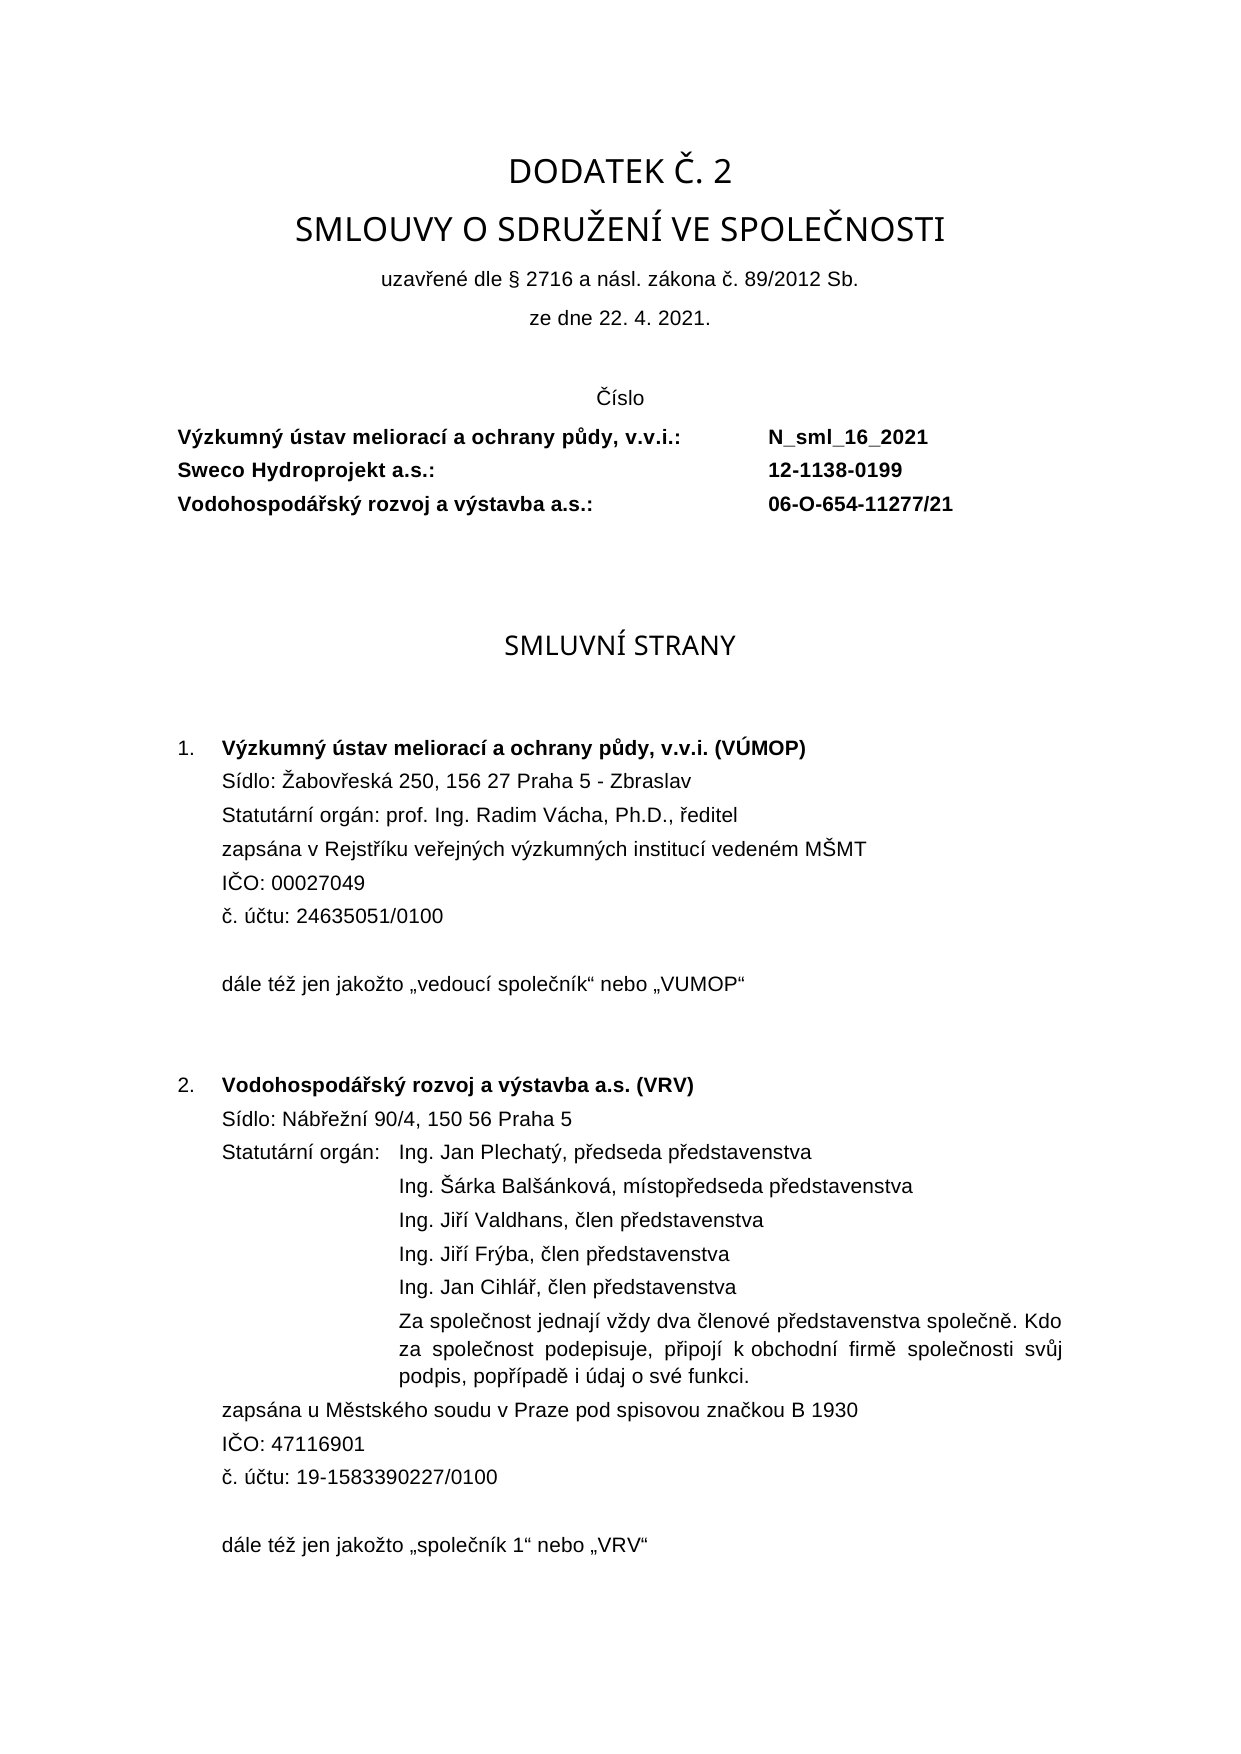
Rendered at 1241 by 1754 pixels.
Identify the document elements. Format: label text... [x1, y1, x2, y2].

text Sídlo: Žabovřeská 250, 156 27 Praha 5 - Zbraslav [222, 769, 1063, 793]
text Sídlo: Nábřežní 90/4, 150 56 Praha 5 [222, 1106, 1063, 1130]
text Vodohospodářský rozvoj a výstavba a.s.: 06-O-654-11277/21 [177, 488, 1063, 543]
text ze dne 22. 4. 2021. [177, 303, 1063, 330]
text Statutární orgán: Ing. Jan Plechatý, předseda představenstva [177, 1140, 1063, 1164]
text IČO: 00027049 [222, 871, 1063, 894]
text DODATEK Č. 2 [177, 148, 1063, 193]
text dále též jen jakožto „vedoucí společník“ nebo „VUMOP“ [177, 972, 1063, 996]
text Ing. Jiří Frýba, člen představenstva [177, 1241, 1063, 1265]
text zapsána u Městského soudu v Praze pod spisovou značkou B 1930 [222, 1398, 1063, 1422]
text IČO: 47116901 [222, 1431, 1063, 1455]
text Ing. Jan Cihlář, člen představenstva [177, 1275, 1063, 1299]
text Ing. Šárka Balšánková, místopředseda představenstva [177, 1174, 1063, 1198]
list Vodohospodářský rozvoj a výstavba a.s. (VRV) [177, 1073, 1063, 1097]
text č. účtu: 24635051/0100 [222, 904, 1063, 928]
text zapsána v Rejstříku veřejných výzkumných institucí vedeném MŠMT [222, 837, 1063, 861]
text Smlouvy o SDRUŽENÍ VE SPOLEČNOSTI [177, 206, 1063, 251]
text uzavřené dle § 2716 a násl. zákona č. 89/2012 Sb. [177, 263, 1063, 291]
text Statutární orgán: prof. Ing. Radim Vácha, Ph.D., ředitel [177, 803, 1063, 827]
text dále též jen jakožto „společník 1“ nebo „VRV“ [222, 1533, 1063, 1557]
text SMLUVNÍ STRANY [177, 626, 1063, 663]
text Ing. Jiří Valdhans, člen představenstva [177, 1208, 1063, 1232]
text Za společnost jednají vždy dva členové představenstva společně. Kdo za společnost podepisuje, připojí k obchodní firmě společnosti svůj podpis, popřípadě i údaj o své funkci. [354, 1309, 1063, 1388]
text Číslo [177, 382, 1063, 409]
text č. účtu: 19-1583390227/0100 [222, 1465, 1063, 1489]
text Výzkumný ústav meliorací a ochrany půdy, v.v.i.: N_sml_16_2021 [177, 422, 1063, 449]
text Sweco Hydroprojekt a.s.: 12-1138-0199 [177, 455, 1063, 482]
list Výzkumný ústav meliorací a ochrany půdy, v.v.i. (VÚMOP) [177, 736, 1063, 760]
